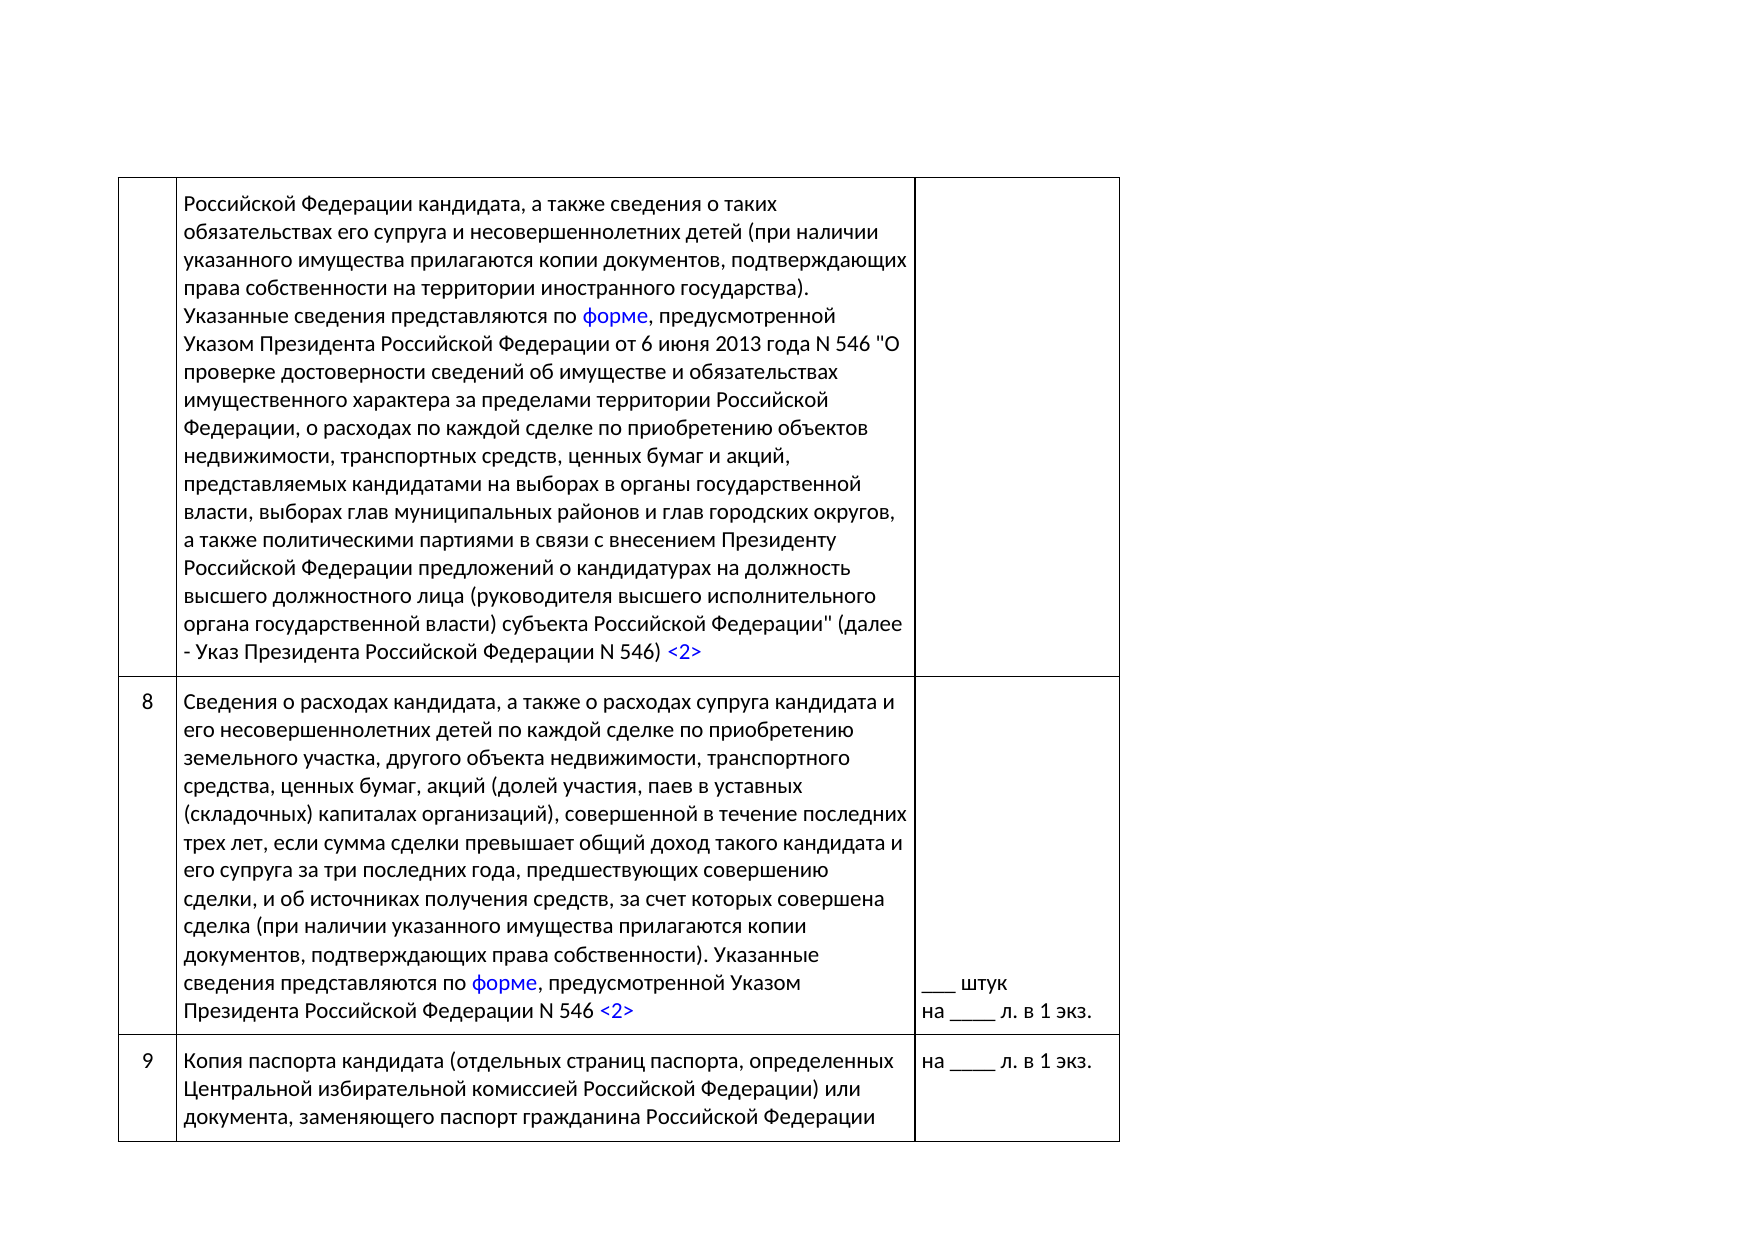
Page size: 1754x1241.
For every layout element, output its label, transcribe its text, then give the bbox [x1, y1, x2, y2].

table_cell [177, 178, 914, 676]
table_cell ___ штук на ____ л. в 1 экз. [916, 677, 1119, 1034]
table_cell 7 [119, 178, 176, 676]
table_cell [916, 178, 1119, 676]
table_cell Сведения о расходах кандидата, а также о расходах супруга кандидата и его несовершеннолетних детей по каждой сделке по приобретению земельного участка, другого объекта недвижимости, транспортного средства, ценных бумаг, акций (долей участия, паев в уставных (складочных) капиталах организаций), совершенной в течение последних трех лет, если сумма сделки превышает общий доход такого кандидата и его супруга за три последних года, предшествующих совершению сделки, и об источниках получения средств, за счет которых совершена сделка (при наличии указанного имущества прилагаются копии документов, подтверждающих права собственности). Указанные сведения представляются по форме, предусмотренной Указом Президента Российской Федерации N 546 <2> [177, 677, 914, 1034]
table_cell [177, 1035, 914, 1141]
table_cell 8 [119, 677, 176, 1034]
table_cell на ____ л. в 1 экз. [916, 1035, 1119, 1141]
table_cell 9 [119, 1035, 176, 1141]
